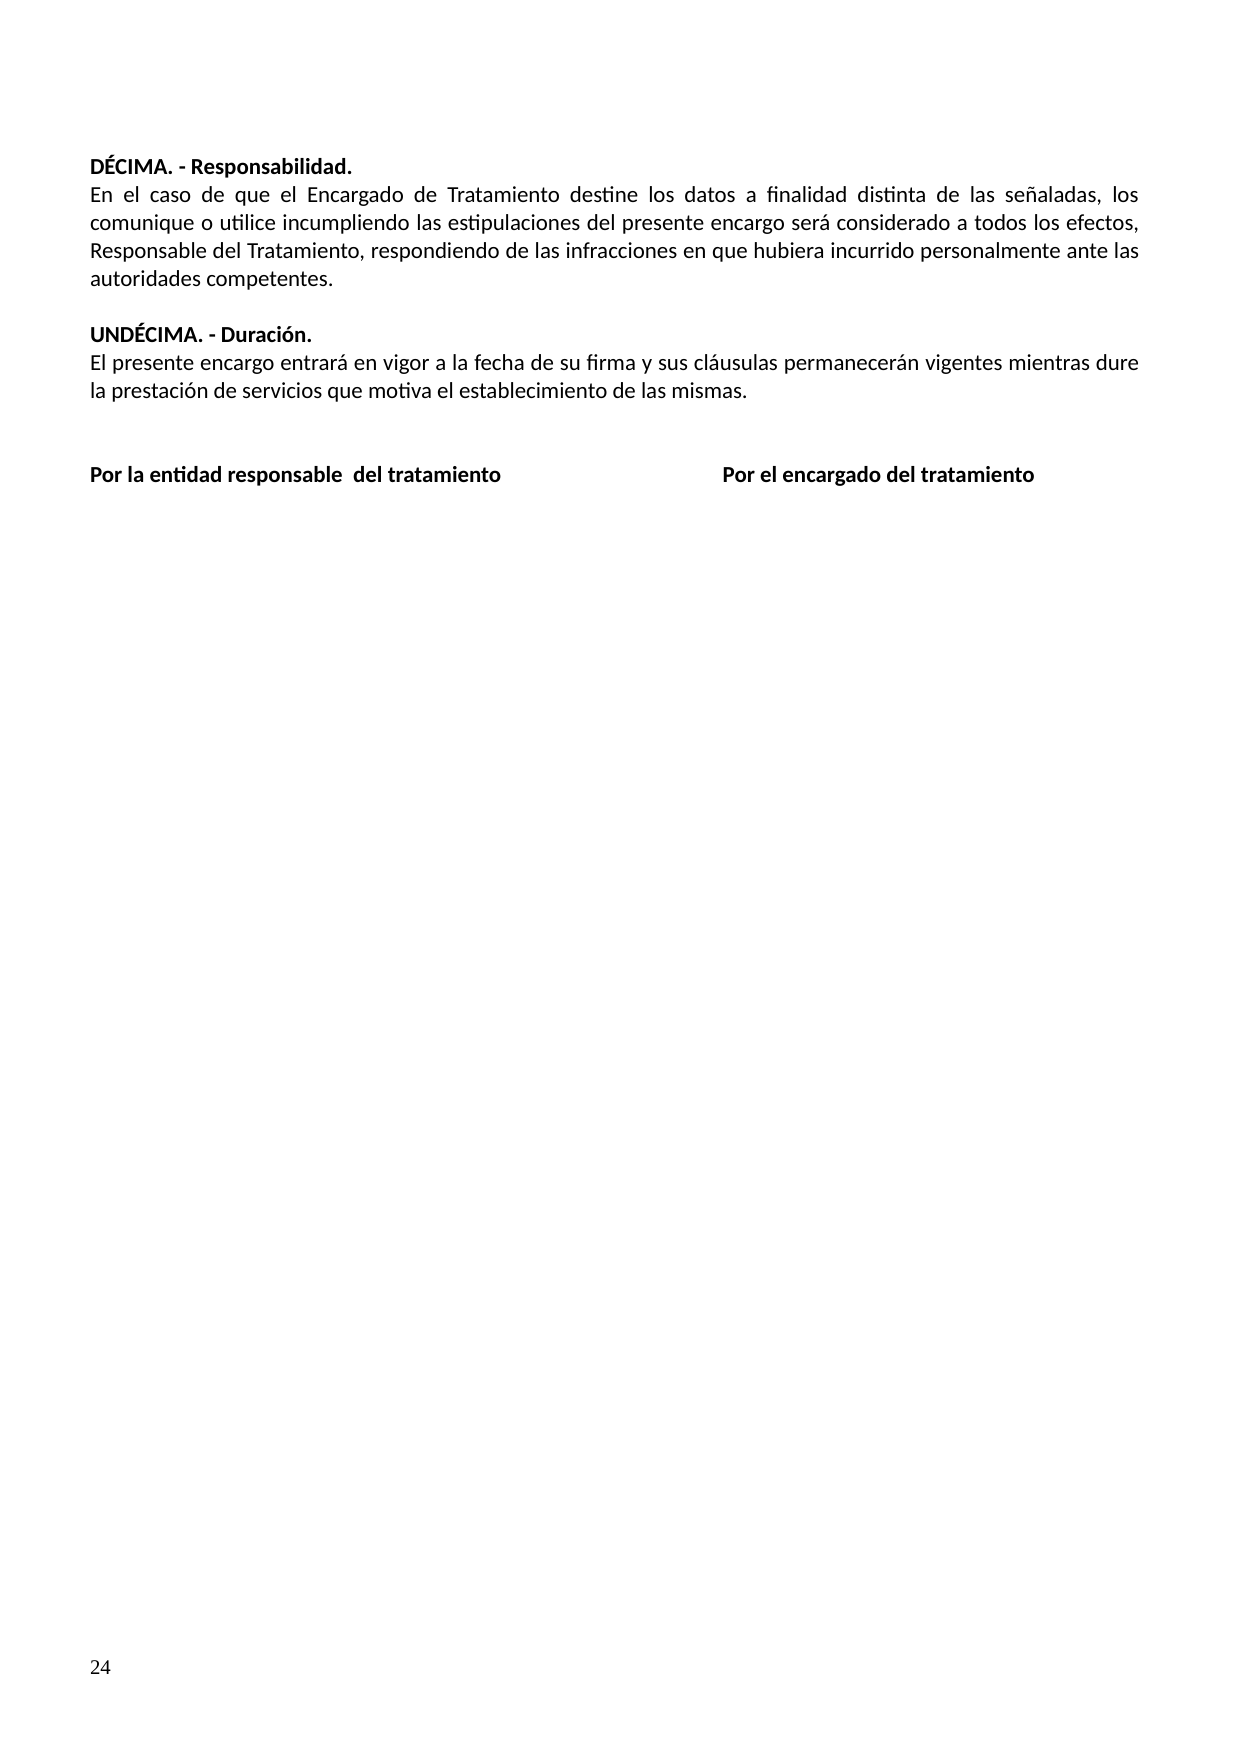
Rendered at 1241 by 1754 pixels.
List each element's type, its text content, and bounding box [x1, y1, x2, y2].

text DÉCIMA. - Responsabilidad. [90, 152, 1141, 180]
text UNDÉCIMA. - Duración. [90, 320, 1141, 348]
text En el caso de que el Encargado de Tratamiento destine los datos a finalidad distinta de las señaladas, los comunique o utilice incumpliendo las estipulaciones del presente encargo será considerado a todos los efectos, Responsable del Tratamiento, respondiendo de las infracciones en que hubiera incurrido personalmente ante las autoridades competentes. [90, 180, 1141, 292]
text El presente encargo entrará en vigor a la fecha de su firma y sus cláusulas permanecerán vigentes mientras dure la prestación de servicios que motiva el establecimiento de las mismas. [90, 348, 1141, 404]
text Por la entidad responsable del tratamiento Por el encargado del tratamiento [90, 460, 1140, 488]
